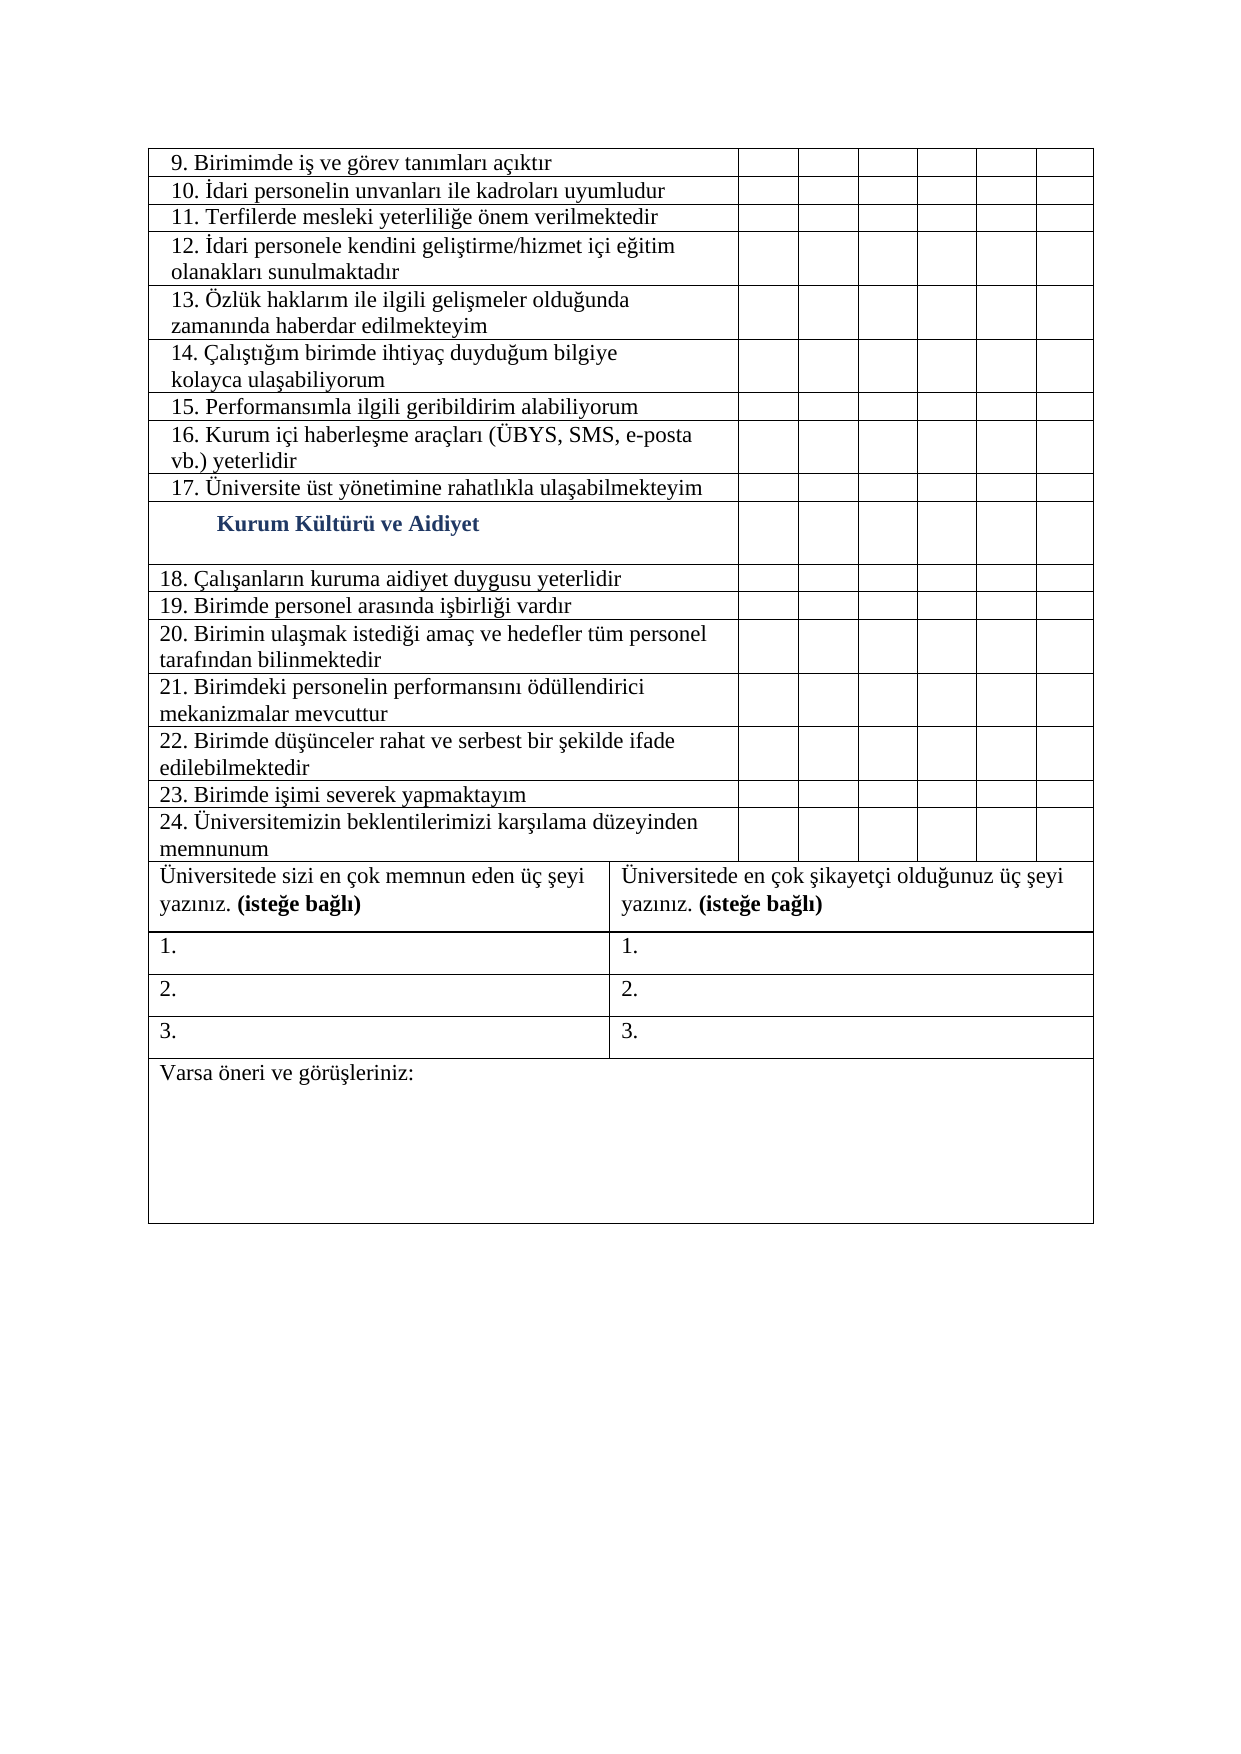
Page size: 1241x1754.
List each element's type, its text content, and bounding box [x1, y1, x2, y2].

table_cell [799, 674, 858, 726]
table_cell [1037, 808, 1093, 861]
table_cell [1037, 474, 1093, 501]
table_cell [918, 177, 976, 203]
table_cell Varsa öneri ve görüşleriniz: [149, 1059, 1093, 1222]
table_cell [977, 340, 1036, 392]
table_cell [1037, 177, 1093, 203]
table_cell [977, 232, 1036, 285]
table_cell 2. [610, 975, 1093, 1016]
table_cell [859, 232, 917, 285]
table_cell [918, 421, 976, 473]
table_cell 2. [149, 975, 609, 1016]
table_cell 10. İdari personelin unvanları ile kadroları uyumludur [149, 177, 738, 203]
table_cell [918, 674, 976, 726]
table_cell [859, 177, 917, 203]
table_cell [1037, 502, 1093, 564]
table_cell [799, 286, 858, 338]
table_cell 15. Performansımla ilgili geribildirim alabiliyorum [149, 393, 738, 419]
table_cell [918, 393, 976, 419]
table_cell [739, 149, 798, 176]
table_cell [739, 474, 798, 501]
table_cell [977, 620, 1036, 672]
table_cell [918, 286, 976, 338]
table_cell [918, 727, 976, 780]
table_cell [739, 727, 798, 780]
table_cell [977, 781, 1036, 807]
table_cell [799, 421, 858, 473]
table_cell [739, 205, 798, 231]
table_cell 24. Üniversitemizin beklentilerimizi karşılama düzeyinden memnunum [149, 808, 738, 861]
table_cell [1037, 674, 1093, 726]
table_cell [918, 205, 976, 231]
table_cell [859, 727, 917, 780]
table_cell 9. Birimimde iş ve görev tanımları açıktır [149, 149, 738, 176]
table_cell [918, 232, 976, 285]
table_cell [739, 808, 798, 861]
table_cell [859, 592, 917, 619]
table_cell [859, 808, 917, 861]
table_cell [859, 421, 917, 473]
table_cell [799, 727, 858, 780]
table_cell 19. Birimde personel arasında işbirliği vardır [149, 592, 738, 619]
table_cell [799, 781, 858, 807]
table_cell 14. Çalıştığım birimde ihtiyaç duyduğum bilgiye kolayca ulaşabiliyorum [149, 340, 738, 392]
table_cell [739, 177, 798, 203]
table_cell [977, 393, 1036, 419]
table_cell [1037, 286, 1093, 338]
table_cell [918, 592, 976, 619]
table_cell [739, 286, 798, 338]
table_cell [859, 340, 917, 392]
table_cell [799, 232, 858, 285]
table_cell [739, 781, 798, 807]
table_cell [977, 674, 1036, 726]
table_cell [859, 286, 917, 338]
table_cell 1. [149, 933, 609, 973]
table_cell [739, 421, 798, 473]
table_cell [977, 177, 1036, 203]
table_cell [799, 205, 858, 231]
table_cell [977, 565, 1036, 591]
table_cell [739, 592, 798, 619]
table_cell [1037, 592, 1093, 619]
table_cell [977, 592, 1036, 619]
table_cell [977, 286, 1036, 338]
table_cell 21. Birimdeki personelin performansını ödüllendirici mekanizmalar mevcuttur [149, 674, 738, 726]
table_cell 22. Birimde düşünceler rahat ve serbest bir şekilde ifade edilebilmektedir [149, 727, 738, 780]
table_cell [918, 808, 976, 861]
table_cell [799, 502, 858, 564]
table_cell [918, 565, 976, 591]
table_cell [799, 474, 858, 501]
table_cell 3. [610, 1017, 1093, 1058]
table_cell [799, 340, 858, 392]
table_cell 18. Çalışanların kuruma aidiyet duygusu yeterlidir [149, 565, 738, 591]
table_cell [1037, 565, 1093, 591]
table_cell [1037, 781, 1093, 807]
table_cell 12. İdari personele kendini geliştirme/hizmet içi eğitim olanakları sunulmaktadır [149, 232, 738, 285]
table_cell [739, 674, 798, 726]
table_cell [918, 502, 976, 564]
table_cell Üniversitede en çok şikayetçi olduğunuz üç şeyi yazınız. (isteğe bağlı) [610, 862, 1093, 931]
table_cell 20. Birimin ulaşmak istediği amaç ve hedefler tüm personel tarafından bilinmektedir [149, 620, 738, 672]
table_cell Kurum Kültürü ve Aidiyet [149, 502, 738, 564]
table_cell [977, 502, 1036, 564]
table_cell [799, 565, 858, 591]
table_cell [859, 674, 917, 726]
table_cell [1037, 727, 1093, 780]
table_cell 13. Özlük haklarım ile ilgili gelişmeler olduğunda zamanında haberdar edilmekteyim [149, 286, 738, 338]
table_cell [1037, 421, 1093, 473]
table_cell [859, 393, 917, 419]
table_cell [977, 149, 1036, 176]
table_cell [859, 149, 917, 176]
table_cell [799, 620, 858, 672]
table_cell 11. Terfilerde mesleki yeterliliğe önem verilmektedir [149, 205, 738, 231]
table_cell [859, 474, 917, 501]
table_cell [739, 393, 798, 419]
table_cell [739, 502, 798, 564]
table_cell [799, 149, 858, 176]
table_cell [918, 781, 976, 807]
table_cell 23. Birimde işimi severek yapmaktayım [149, 781, 738, 807]
table_cell [1037, 620, 1093, 672]
table_cell 17. Üniversite üst yönetimine rahatlıkla ulaşabilmekteyim [149, 474, 738, 501]
table_cell [918, 620, 976, 672]
table_cell [1037, 393, 1093, 419]
table_cell [859, 781, 917, 807]
table_cell [859, 620, 917, 672]
table_cell [1037, 340, 1093, 392]
table_cell [977, 474, 1036, 501]
table_cell [859, 502, 917, 564]
table_cell [799, 592, 858, 619]
table_cell [918, 340, 976, 392]
table_cell [1037, 149, 1093, 176]
table_cell 16. Kurum içi haberleşme araçları (ÜBYS, SMS, e-posta vb.) yeterlidir [149, 421, 738, 473]
table_cell [977, 727, 1036, 780]
table_cell [799, 808, 858, 861]
table_cell 1. [610, 933, 1093, 973]
table_cell [977, 808, 1036, 861]
table_cell 3. [149, 1017, 609, 1058]
table_cell [859, 565, 917, 591]
table_cell Üniversitede sizi en çok memnun eden üç şeyi yazınız. (isteğe bağlı) [149, 862, 609, 931]
table_cell [799, 177, 858, 203]
table_cell [799, 393, 858, 419]
table_cell [859, 205, 917, 231]
table_cell [739, 232, 798, 285]
table_cell [1037, 232, 1093, 285]
table_cell [1037, 205, 1093, 231]
table_cell [977, 421, 1036, 473]
table_cell [918, 474, 976, 501]
table_cell [739, 565, 798, 591]
table_cell [918, 149, 976, 176]
table_cell [739, 620, 798, 672]
table_cell [739, 340, 798, 392]
table_cell [977, 205, 1036, 231]
